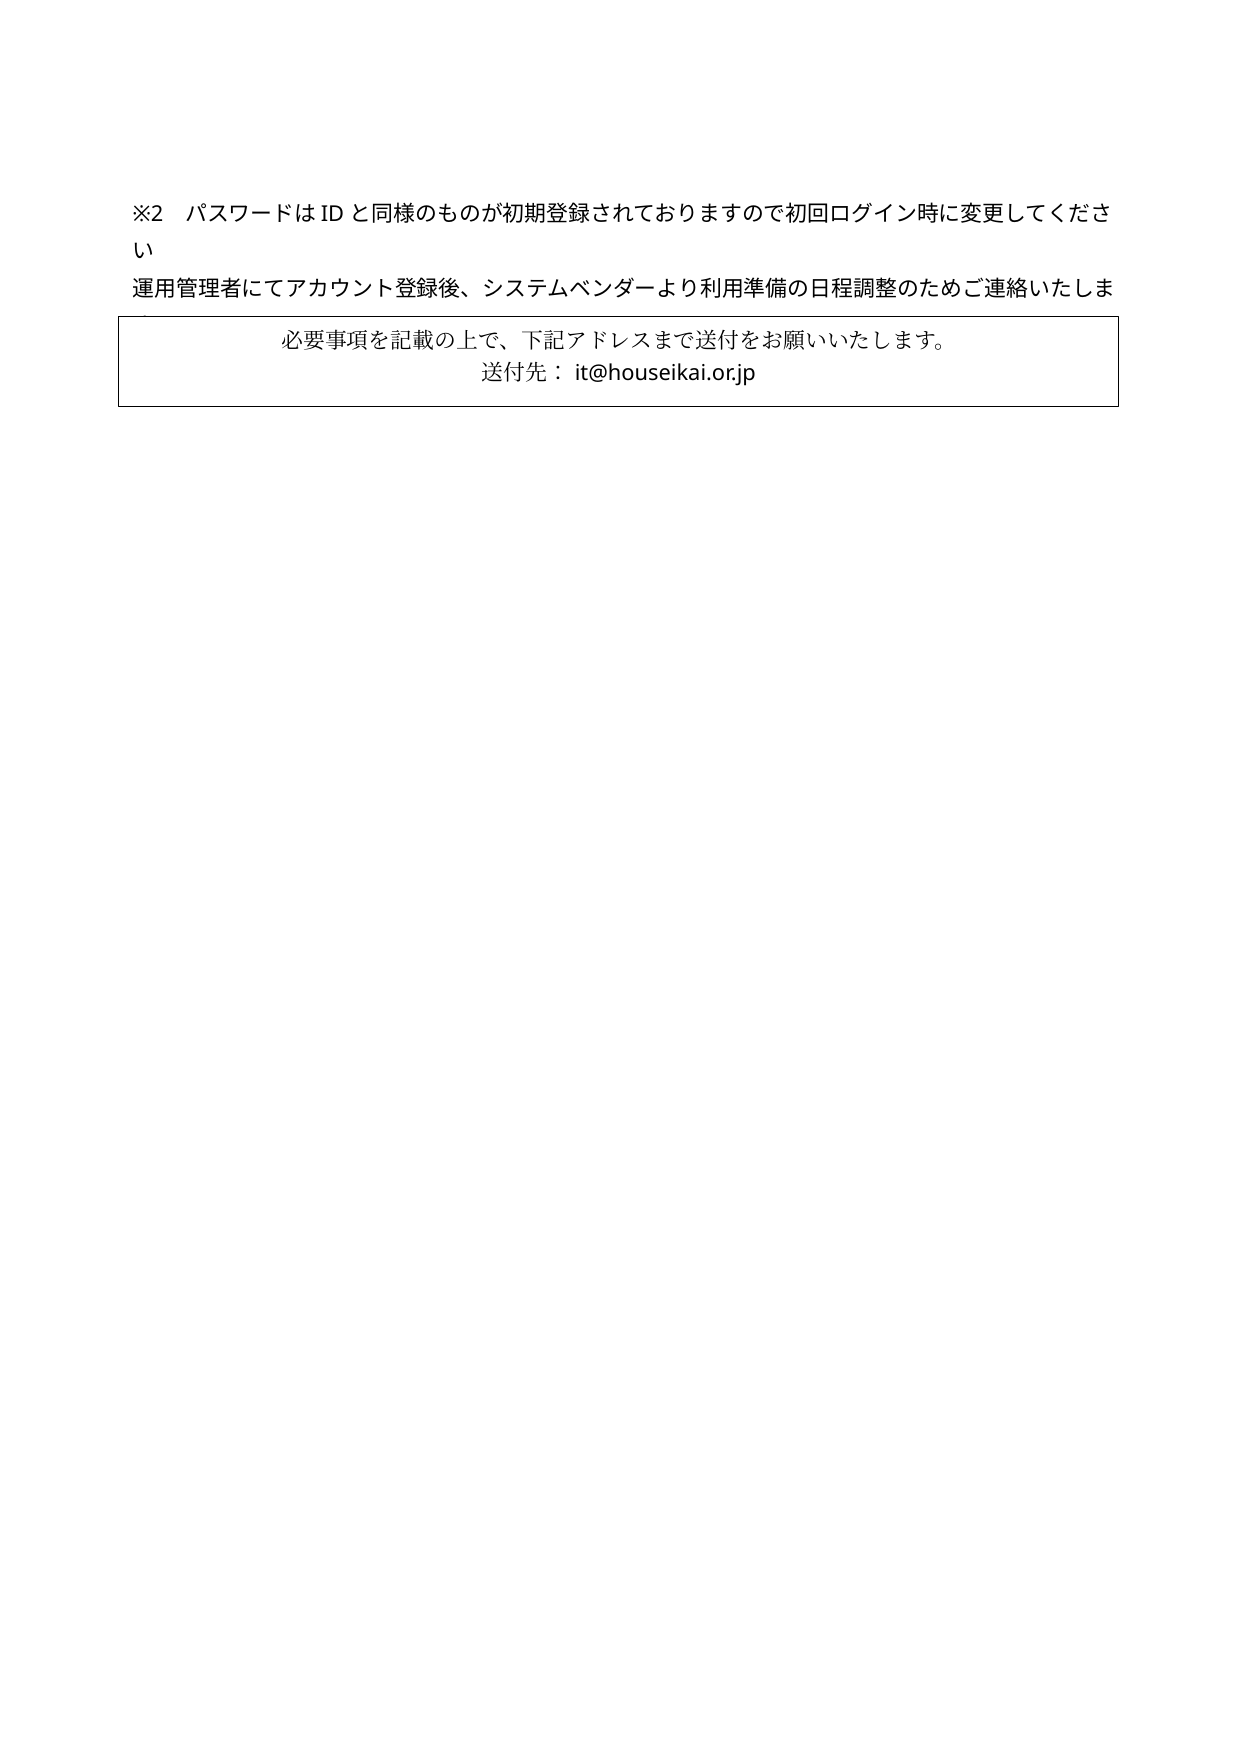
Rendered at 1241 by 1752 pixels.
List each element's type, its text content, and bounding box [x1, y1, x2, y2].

text ※2 パスワードはID と同様のものが初期登録されておりますので初回ログイン時に変更してください [132, 193, 1122, 268]
text 運用管理者にてアカウント登録後、システムベンダーより利用準備の日程調整のためご連絡いたします。 [132, 268, 1122, 343]
